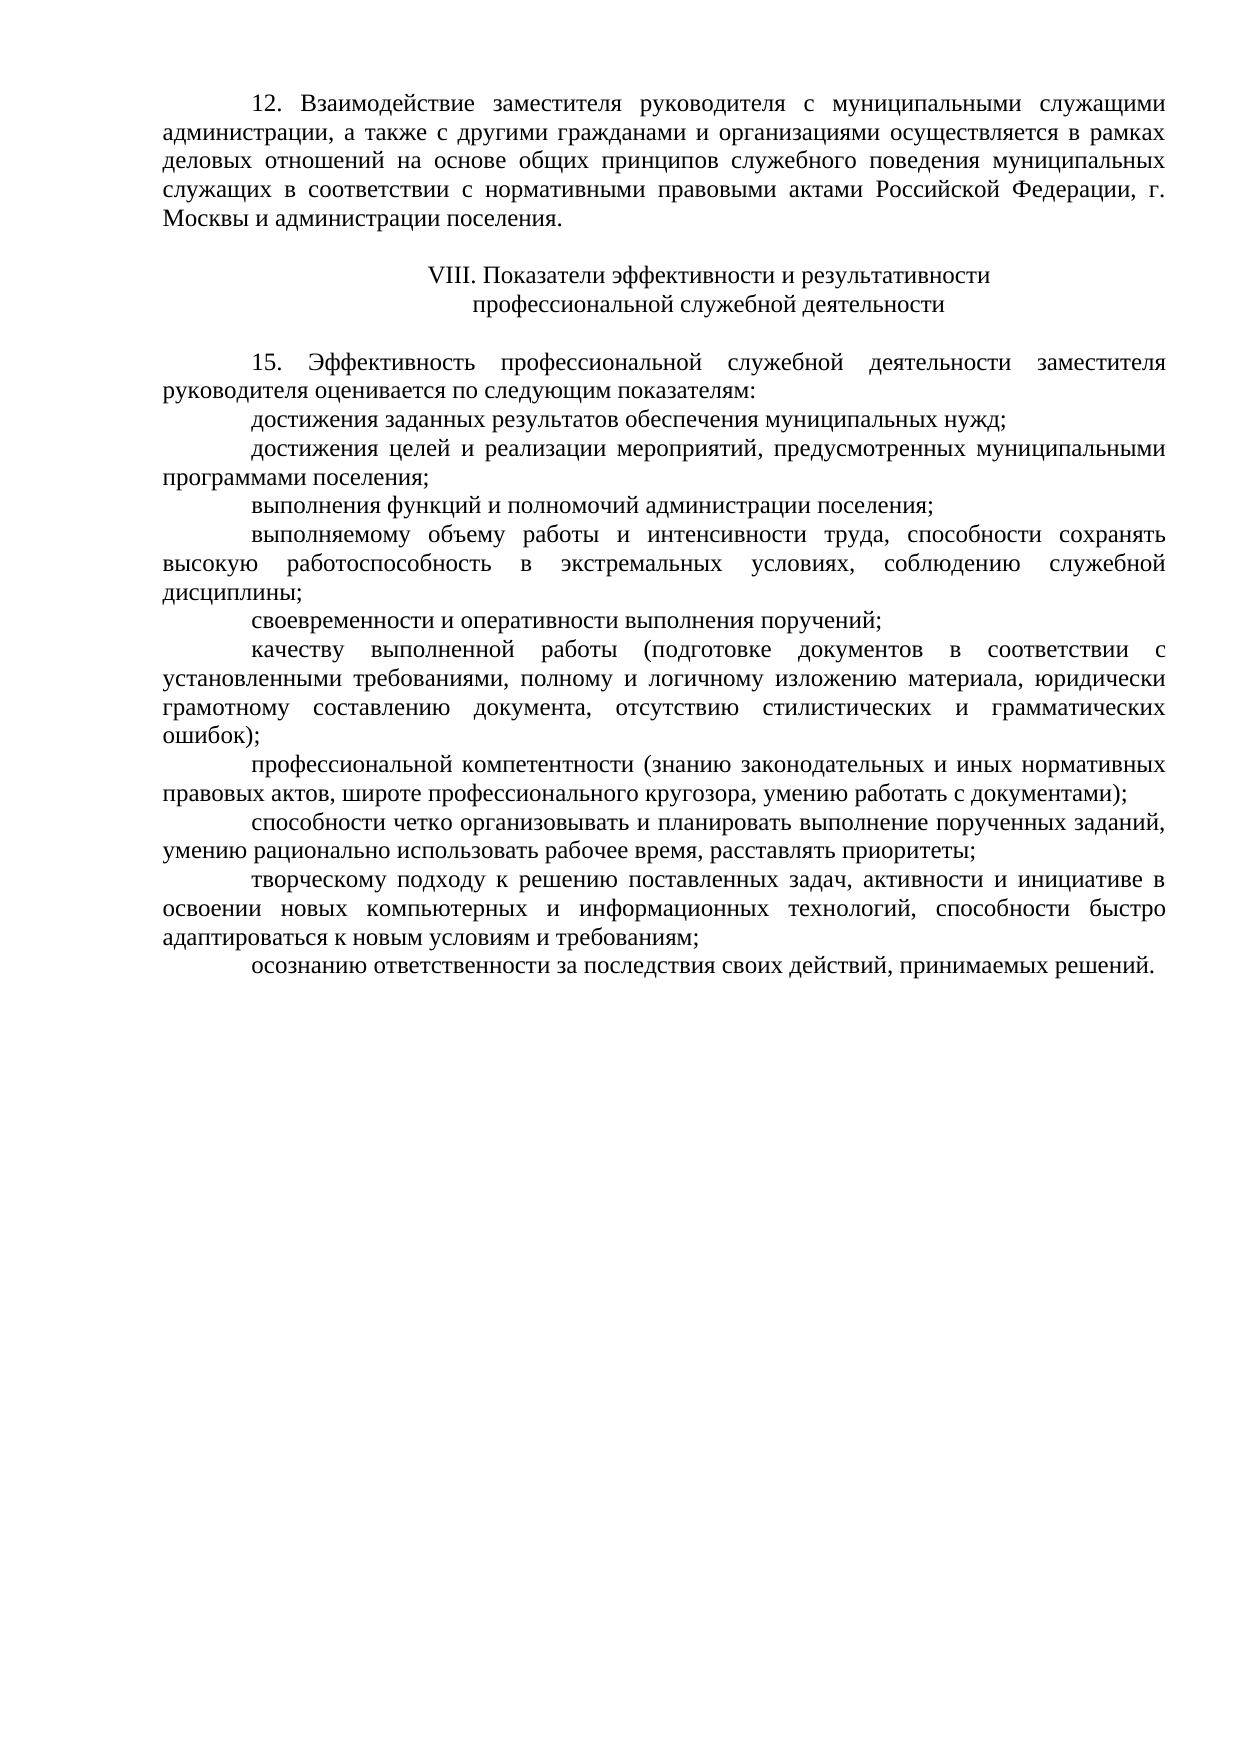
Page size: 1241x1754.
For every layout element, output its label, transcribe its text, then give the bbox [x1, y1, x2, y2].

text 15. Эффективность профессиональной служебной деятельности заместителя руководителя оценивается по следующим показателям: [162, 347, 1167, 404]
text 12. Взаимодействие заместителя руководителя с муниципальными служащими администрации, а также с другими гражданами и организациями осуществляется в рамках деловых отношений на основе общих принципов служебного поведения муниципальных служащих в соответствии с нормативными правовыми актами Российской Федерации, г. Москвы и администрации поселения. [162, 88, 1167, 232]
text профессиональной служебной деятельности [162, 289, 1167, 318]
text выполняемому объему работы и интенсивности труда, способности сохранять высокую работоспособность в экстремальных условиях, соблюдению служебной дисциплины; [162, 519, 1167, 605]
text творческому подходу к решению поставленных задач, активности и инициативе в освоении новых компьютерных и информационных технологий, способности быстро адаптироваться к новым условиям и требованиям; [162, 864, 1167, 950]
text качеству выполненной работы (подготовке документов в соответствии с установленными требованиями, полному и логичному изложению материала, юридически грамотному составлению документа, отсутствию стилистических и грамматических ошибок); [162, 634, 1167, 749]
text своевременности и оперативности выполнения поручений; [162, 605, 1167, 634]
text осознанию ответственности за последствия своих действий, принимаемых решений. [162, 950, 1167, 979]
text достижения заданных результатов обеспечения муниципальных нужд; [162, 404, 1167, 433]
text достижения целей и реализации мероприятий, предусмотренных муниципальными программами поселения; [162, 433, 1167, 490]
text профессиональной компетентности (знанию законодательных и иных нормативных правовых актов, широте профессионального кругозора, умению работать с документами); [162, 749, 1167, 807]
text VIII. Показатели эффективности и результативности [162, 260, 1167, 289]
text способности четко организовывать и планировать выполнение порученных заданий, умению рационально использовать рабочее время, расставлять приоритеты; [162, 807, 1167, 864]
text выполнения функций и полномочий администрации поселения; [162, 490, 1167, 519]
